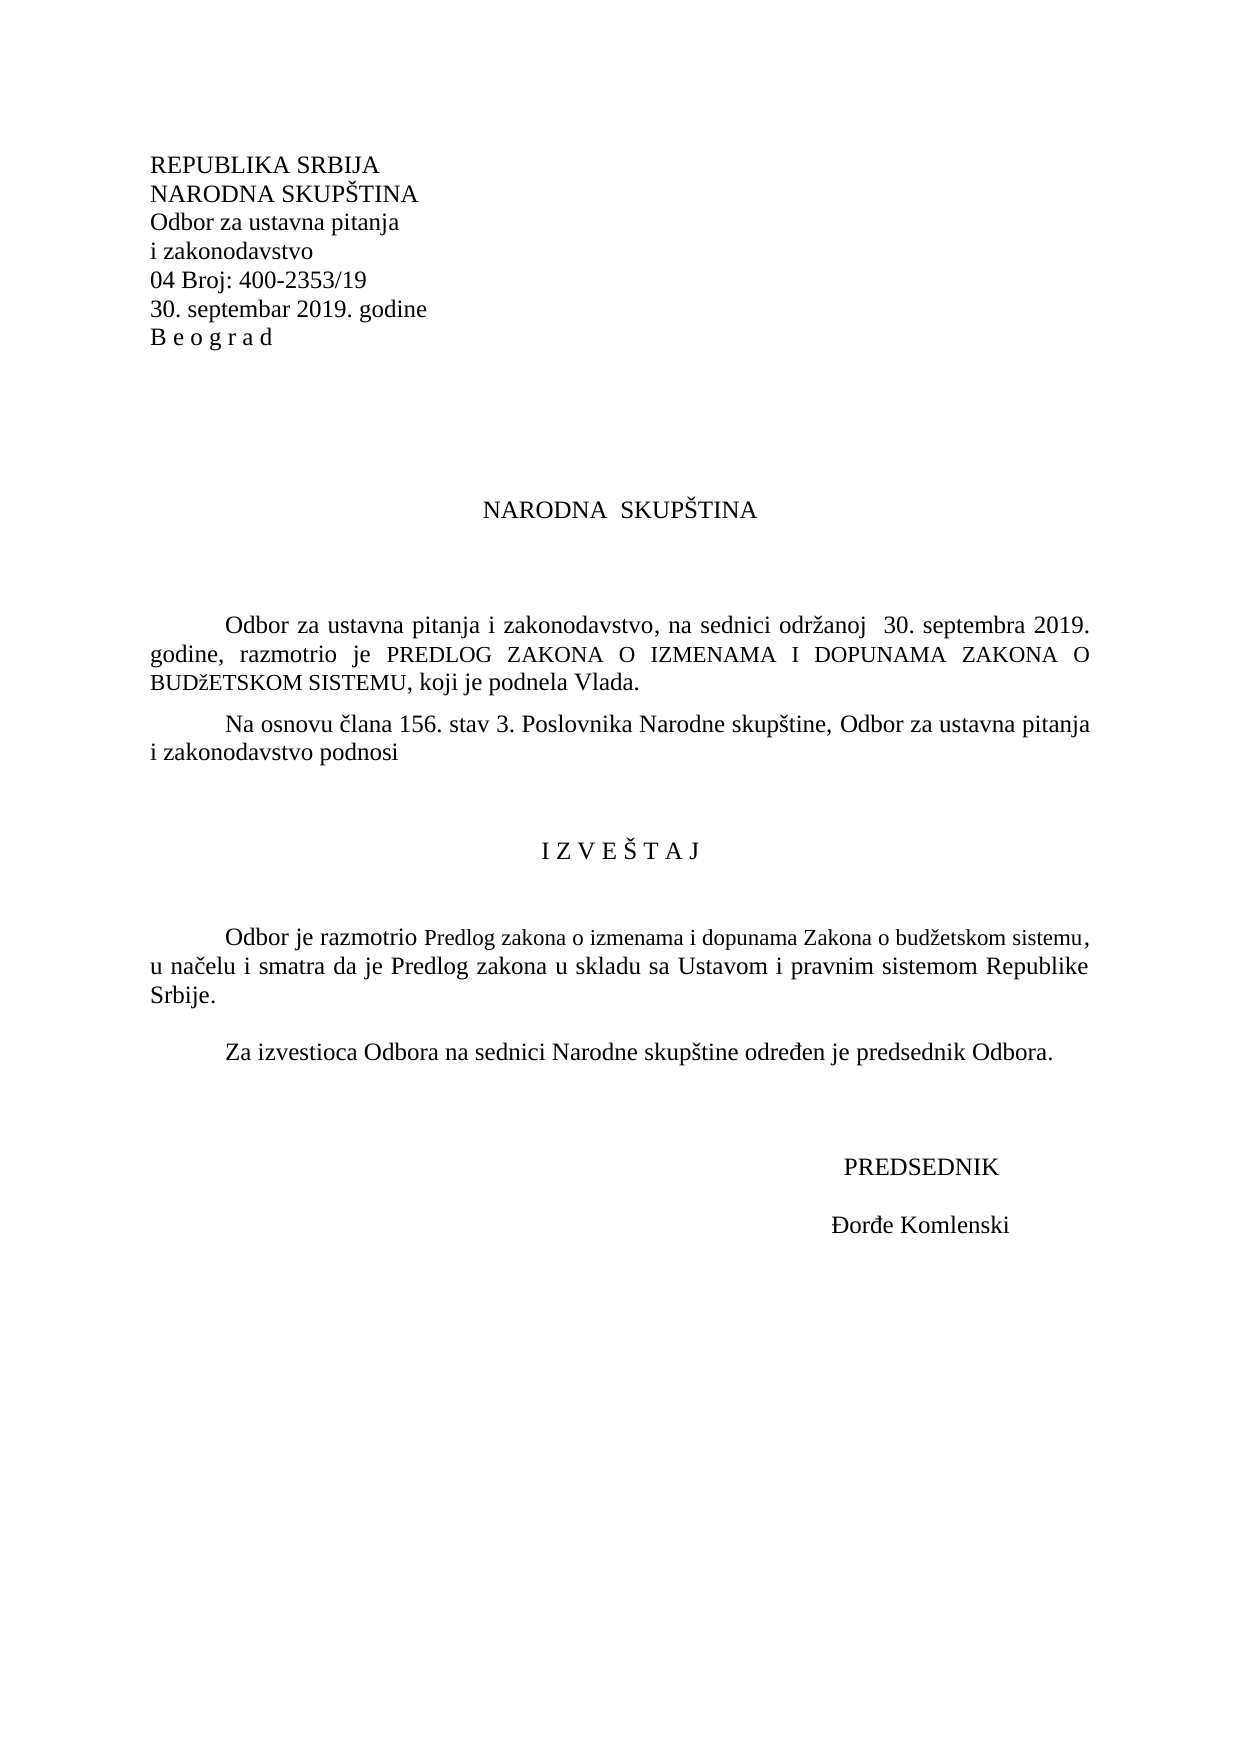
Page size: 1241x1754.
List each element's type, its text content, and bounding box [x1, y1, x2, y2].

text Odbor za ustavna pitanja [150, 207, 1090, 236]
text NARODNA SKUPŠTINA [150, 179, 1090, 207]
text Odbor je razmotrio Predlog zakona o izmenama i dopunama Zakona o budžetskom sistemu, u načelu i smatra da je Predlog zakona u skladu sa Ustavom i pravnim sistemom Republike Srbije. [150, 922, 1090, 1009]
text Za izvestioca Odbora na sednici Narodne skupštine određen je predsednik Odbora. [150, 1037, 1090, 1066]
text Na osnovu člana 156. stav 3. Poslovnika Narodne skupštine, Odbor za ustavna pitanja i zakonodavstvo podnosi [150, 709, 1090, 766]
text I Z V E Š T A J [150, 836, 1090, 865]
text Đorđe Komlenski [150, 1210, 1090, 1239]
text Odbor za ustavna pitanja i zakonodavstvo, na sednici održanoj 30. septembra 2019. godine, razmotrio je PREDLOG ZAKONA O IZMENAMA I DOPUNAMA ZAKONA O BUDžETSKOM SISTEMU, koji je podnela Vlada. [150, 610, 1090, 696]
text REPUBLIKA SRBIJA [150, 150, 1090, 179]
text i zakonodavstvo [150, 236, 1090, 265]
text PREDSEDNIK [150, 1152, 1090, 1181]
text NARODNA SKUPŠTINA [150, 495, 1090, 524]
text 30. septembar 2019. godine [150, 294, 1090, 322]
text 04 Broj: 400-2353/19 [150, 265, 1090, 294]
text B e o g r a d [150, 322, 1090, 351]
